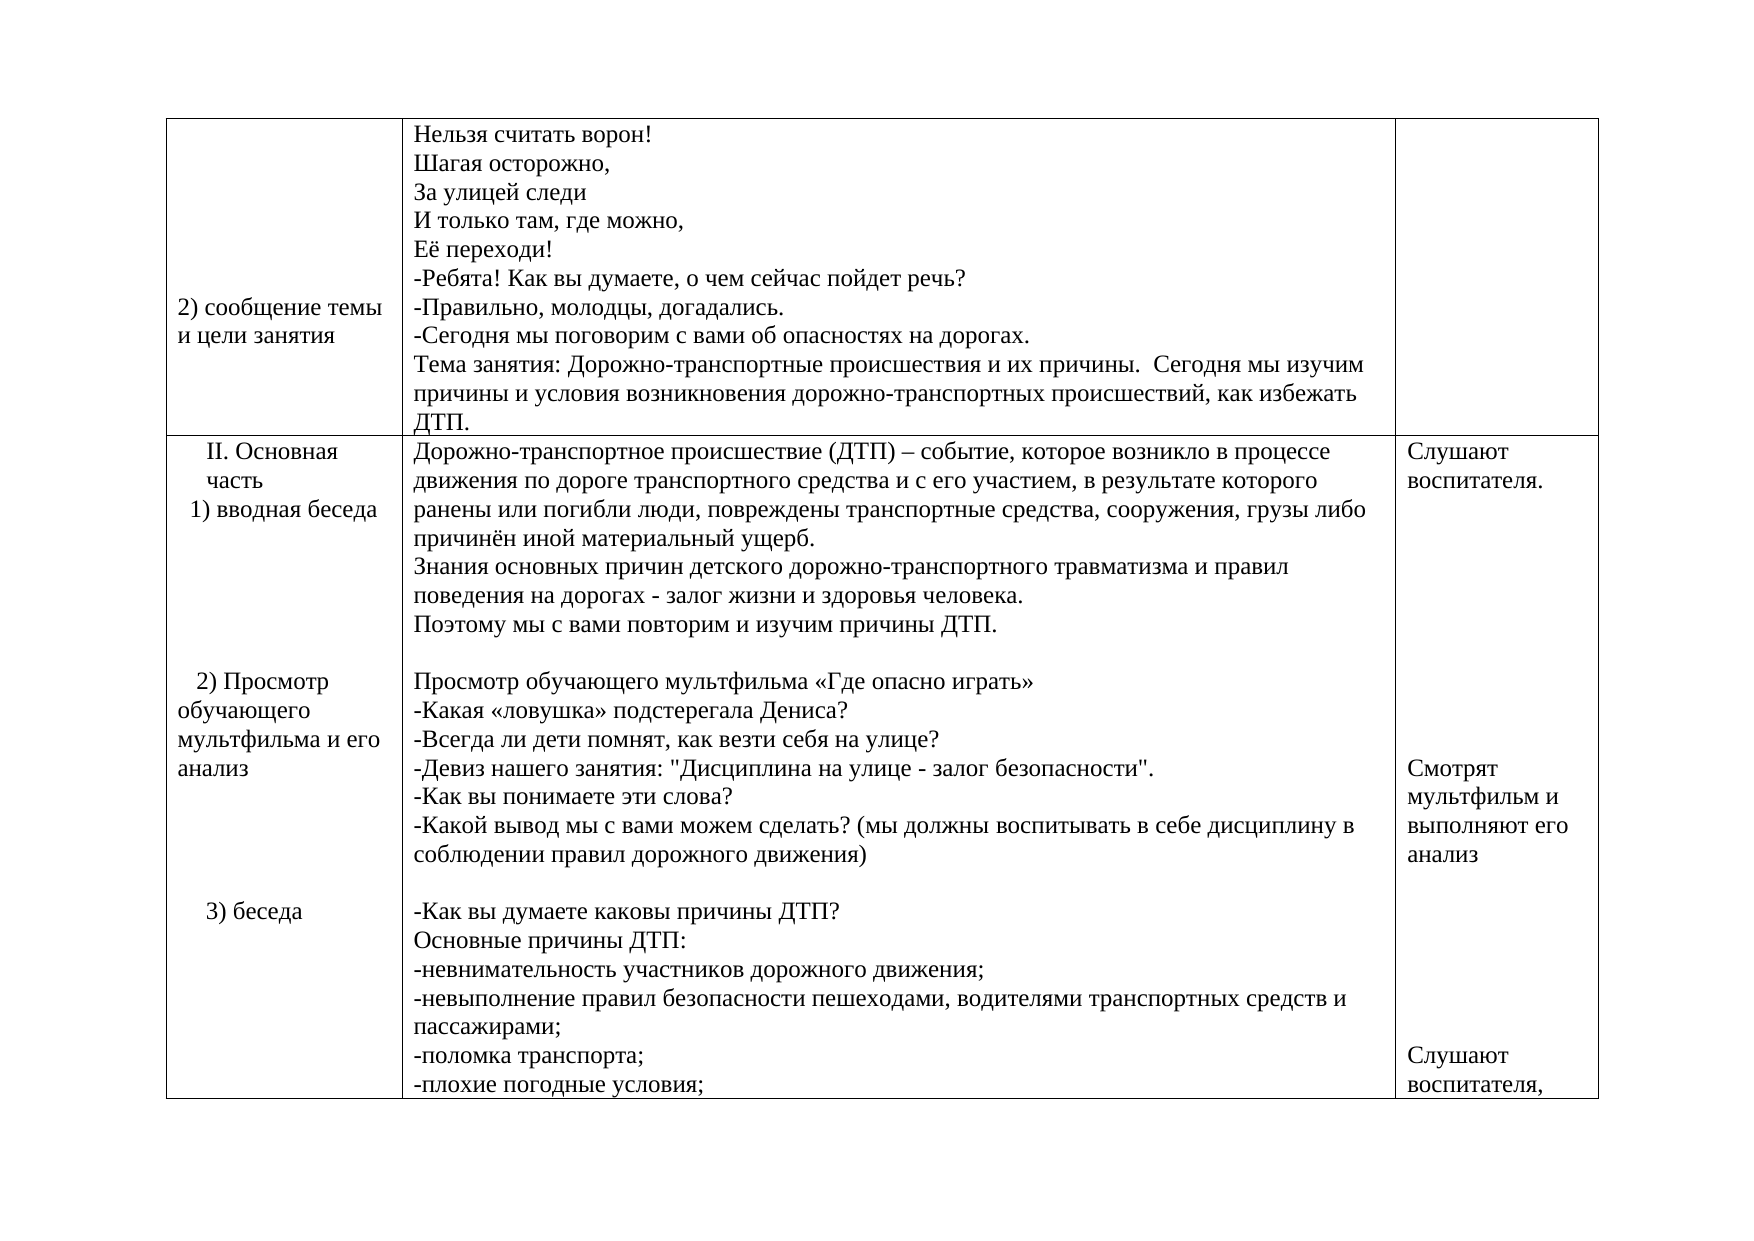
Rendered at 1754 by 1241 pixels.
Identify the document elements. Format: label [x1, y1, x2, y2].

table_cell [1396, 119, 1598, 435]
table_cell [1396, 436, 1598, 1098]
table_cell [167, 119, 402, 435]
table_cell [403, 119, 1395, 435]
table_cell [403, 436, 1395, 1098]
table_cell [167, 436, 402, 1098]
